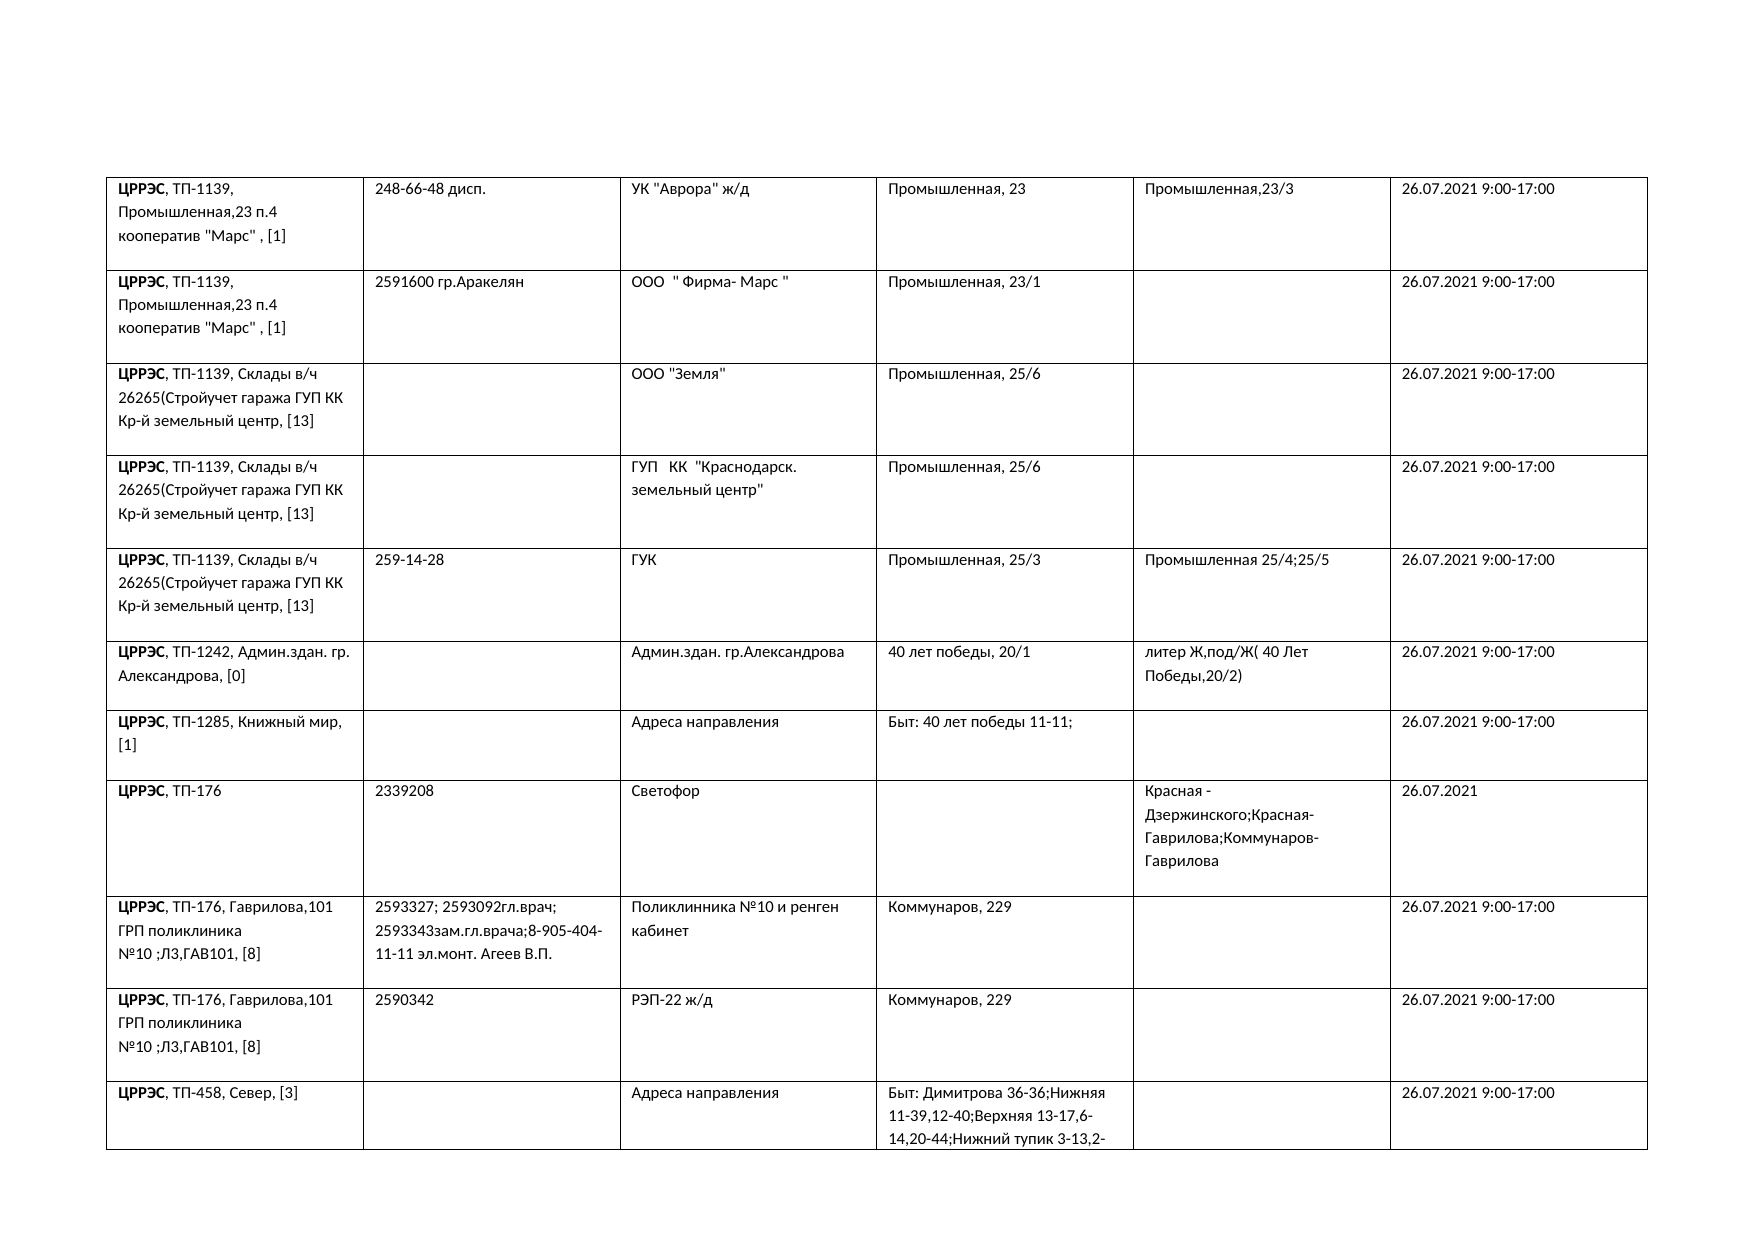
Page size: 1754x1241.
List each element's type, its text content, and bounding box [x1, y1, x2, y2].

table_cell [1134, 271, 1390, 363]
table_cell ГУП КК "Краснодарск. земельный центр" [621, 456, 876, 548]
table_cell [877, 1082, 1133, 1149]
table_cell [1391, 1082, 1647, 1149]
table_cell ООО " Фирма- Марс " [621, 271, 876, 363]
table_cell Красная - Дзержинского;Красная-Гаврилова;Коммунаров-Гаврилова [1134, 781, 1390, 896]
table_cell [1134, 897, 1390, 988]
table_cell Коммунаров, 229 [877, 897, 1133, 988]
table_cell Промышленная,23/3 [1134, 178, 1390, 270]
table_cell Промышленная, 25/3 [877, 549, 1133, 641]
table_cell 26.07.2021 9:00-17:00 [1391, 711, 1647, 779]
table_cell 26.07.2021 9:00-17:00 [1391, 364, 1647, 455]
table_cell 248-66-48 дисп. [364, 178, 620, 270]
table_cell Адреса направления [621, 1082, 876, 1149]
table_cell УК "Аврора" ж/д [621, 178, 876, 270]
table_cell 2591600 гр.Аракелян [364, 271, 620, 363]
table_cell ЦРРЭС, ТП-176 [107, 781, 363, 896]
table_cell Коммунаров, 229 [877, 989, 1133, 1081]
table_cell ЦРРЭС, ТП-176, Гаврилова,101 ГРП поликлиника №10 ;Л3,ГАВ101, [8] [107, 989, 363, 1081]
table_cell ЦРРЭС, ТП-1139, Промышленная,23 п.4 кооператив "Марс" , [1] [107, 271, 363, 363]
table_cell 26.07.2021 9:00-17:00 [1391, 549, 1647, 641]
table_cell ЦРРЭС, ТП-1139, Склады в/ч 26265(Стройучет гаража ГУП КК Кр-й земельный центр, [13] [107, 364, 363, 455]
table_cell Промышленная, 25/6 [877, 456, 1133, 548]
table_cell ЦРРЭС, ТП-1285, Книжный мир, [1] [107, 711, 363, 779]
table_cell [1134, 456, 1390, 548]
table_cell Промышленная, 23 [877, 178, 1133, 270]
table_cell ЦРРЭС, ТП-1139, Склады в/ч 26265(Стройучет гаража ГУП КК Кр-й земельный центр, [13] [107, 456, 363, 548]
table_cell Промышленная, 23/1 [877, 271, 1133, 363]
table_cell Светофор [621, 781, 876, 896]
table_cell ООО "Земля" [621, 364, 876, 455]
table_cell Промышленная, 25/6 [877, 364, 1133, 455]
table_cell ЦРРЭС, ТП-1242, Админ.здан. гр. Александрова, [0] [107, 642, 363, 710]
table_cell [107, 1082, 363, 1149]
table_cell Промышленная 25/4;25/5 [1134, 549, 1390, 641]
table_cell ЦРРЭС, ТП-1139, Промышленная,23 п.4 кооператив "Марс" , [1] [107, 178, 363, 270]
table_cell [1134, 989, 1390, 1081]
table_cell 26.07.2021 9:00-17:00 [1391, 456, 1647, 548]
table_cell [364, 456, 620, 548]
table_cell [364, 364, 620, 455]
table_cell литер Ж,под/Ж( 40 Лет Победы,20/2) [1134, 642, 1390, 710]
table_cell [364, 642, 620, 710]
table_cell Поликлинника №10 и ренген кабинет [621, 897, 876, 988]
table_cell Быт: 40 лет победы 11-11; [877, 711, 1133, 779]
table_cell ЦРРЭС, ТП-176, Гаврилова,101 ГРП поликлиника №10 ;Л3,ГАВ101, [8] [107, 897, 363, 988]
table_cell ГУК [621, 549, 876, 641]
table_cell [364, 711, 620, 779]
table_cell РЭП-22 ж/д [621, 989, 876, 1081]
table_cell 2590342 [364, 989, 620, 1081]
table_cell 26.07.2021 9:00-17:00 [1391, 989, 1647, 1081]
table_cell 26.07.2021 [1391, 781, 1647, 896]
table_cell ЦРРЭС, ТП-1139, Склады в/ч 26265(Стройучет гаража ГУП КК Кр-й земельный центр, [13] [107, 549, 363, 641]
table_cell 26.07.2021 9:00-17:00 [1391, 897, 1647, 988]
table_cell 259-14-28 [364, 549, 620, 641]
table_cell [1134, 364, 1390, 455]
table_cell [1134, 711, 1390, 779]
table_cell [877, 781, 1133, 896]
table_cell Админ.здан. гр.Александрова [621, 642, 876, 710]
table_cell 26.07.2021 9:00-17:00 [1391, 642, 1647, 710]
table_cell [364, 1082, 620, 1149]
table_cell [1391, 178, 1647, 270]
table_cell [1134, 1082, 1390, 1149]
table_cell 2339208 [364, 781, 620, 896]
table_cell 40 лет победы, 20/1 [877, 642, 1133, 710]
table_cell 2593327; 2593092гл.врач; 2593343зам.гл.врача;8-905-404-11-11 эл.монт. Агеев В.П. [364, 897, 620, 988]
table_cell Адреса направления [621, 711, 876, 779]
table_cell 26.07.2021 9:00-17:00 [1391, 271, 1647, 363]
